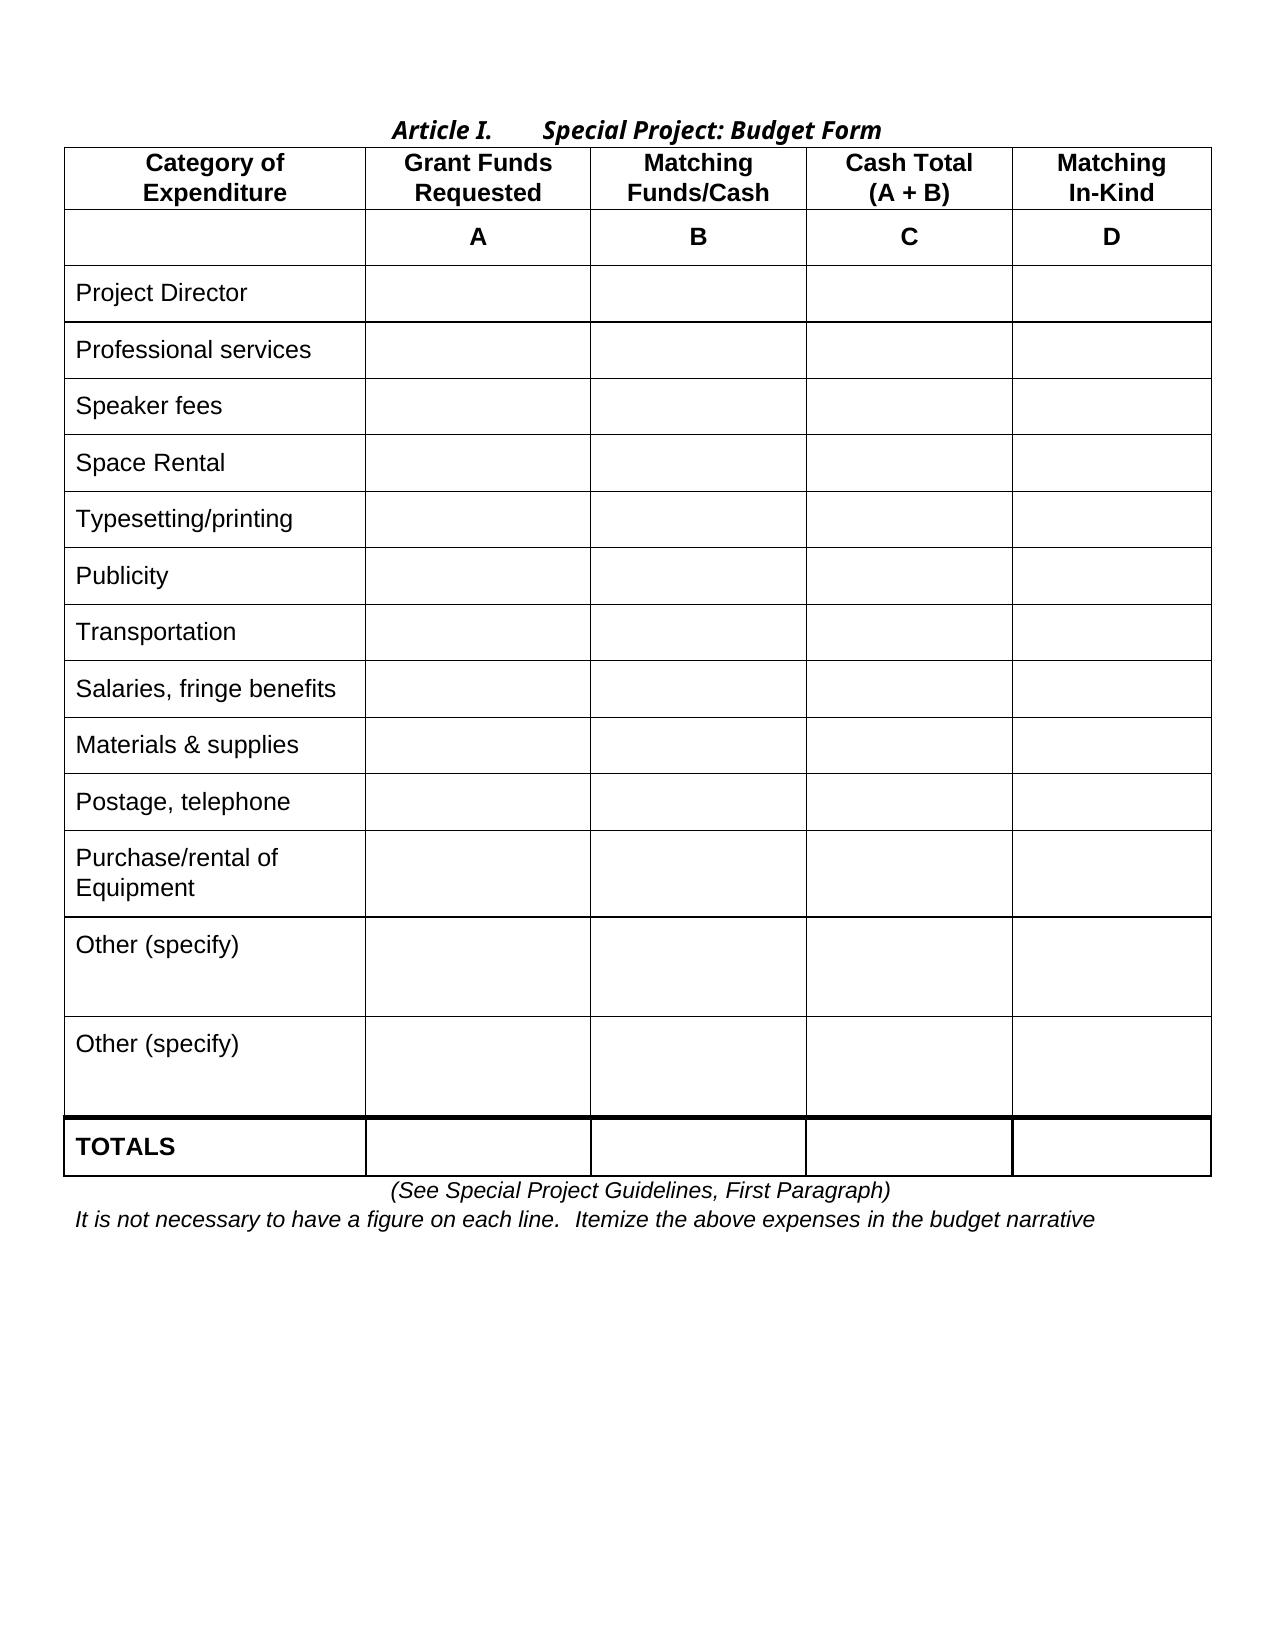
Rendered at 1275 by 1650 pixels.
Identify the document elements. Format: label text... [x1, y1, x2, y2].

table_cell [367, 1120, 590, 1175]
table_cell Speaker fees [65, 379, 365, 434]
table_cell [1013, 266, 1211, 321]
table_cell [1013, 435, 1211, 491]
table_cell Other (specify) [65, 1017, 365, 1115]
table_cell [807, 492, 1012, 547]
table_cell [807, 605, 1012, 660]
table_cell [591, 379, 806, 434]
table_cell [591, 266, 806, 321]
table_cell [1013, 774, 1211, 829]
table_cell Transportation [65, 605, 365, 660]
table_cell [366, 435, 590, 491]
table_cell [591, 605, 806, 660]
table_cell [1013, 323, 1211, 378]
table_cell [366, 323, 590, 378]
table_cell [807, 774, 1012, 829]
table_cell [1013, 492, 1211, 547]
table_cell [366, 661, 590, 717]
table_cell [591, 774, 806, 829]
table_cell [591, 661, 806, 717]
table_cell B [591, 210, 806, 265]
table_cell [1013, 605, 1211, 660]
subtitle Special Project: Budget Form [75, 112, 1200, 147]
text It is not necessary to have a figure on each line. Itemize the above expenses in the budget narrative [75, 1204, 1200, 1232]
table_cell Space Rental [65, 435, 365, 491]
table_cell [807, 379, 1012, 434]
table_cell [591, 1017, 806, 1115]
text (See Special Project Guidelines, First Paragraph) [75, 1177, 1200, 1204]
table_cell [1013, 918, 1211, 1016]
table_cell [591, 492, 806, 547]
table_cell [807, 918, 1012, 1016]
table_cell [1014, 1120, 1210, 1175]
table_cell [807, 266, 1012, 321]
table_cell [366, 918, 590, 1016]
table_cell [1013, 548, 1211, 604]
table_cell [591, 831, 806, 916]
table_cell [1013, 379, 1211, 434]
table_cell [366, 379, 590, 434]
table_cell [366, 1017, 590, 1115]
table_cell [591, 918, 806, 1016]
table_cell [807, 718, 1012, 773]
table_header Category of Expenditure [65, 148, 365, 208]
table_cell [592, 1120, 805, 1175]
table_cell [366, 266, 590, 321]
table_cell [807, 435, 1012, 491]
table_cell [366, 831, 590, 916]
table_cell [65, 210, 365, 265]
table_cell [591, 548, 806, 604]
table_cell Purchase/rental of Equipment [65, 831, 365, 916]
table_cell [807, 548, 1012, 604]
table_header Cash Total (A + B) [807, 148, 1012, 208]
table_cell Typesetting/printing [65, 492, 365, 547]
table_cell [807, 1120, 1011, 1175]
table_cell [1013, 1017, 1211, 1115]
table_cell Professional services [65, 323, 365, 378]
table_cell Salaries, fringe benefits [65, 661, 365, 717]
table_header Grant Funds Requested [366, 148, 590, 208]
table_cell A [366, 210, 590, 265]
table_cell [1013, 718, 1211, 773]
table_cell [807, 1017, 1012, 1115]
table_cell Postage, telephone [65, 774, 365, 829]
table_cell [366, 548, 590, 604]
table_cell [366, 492, 590, 547]
table_cell [366, 718, 590, 773]
table_cell [591, 323, 806, 378]
table_cell Publicity [65, 548, 365, 604]
table_header Matching In-Kind [1013, 148, 1211, 208]
table_cell TOTALS [65, 1120, 365, 1175]
table_cell [807, 323, 1012, 378]
table_cell [807, 831, 1012, 916]
table_cell Project Director [65, 266, 365, 321]
table_cell [591, 718, 806, 773]
table_header Matching Funds/Cash [591, 148, 806, 208]
table_cell [591, 435, 806, 491]
table_cell [807, 661, 1012, 717]
table_cell Other (specify) [65, 918, 365, 1016]
table_cell [1013, 831, 1211, 916]
table_cell Materials & supplies [65, 718, 365, 773]
table_cell [1013, 661, 1211, 717]
table_cell [366, 605, 590, 660]
table_cell [366, 774, 590, 829]
table_cell D [1013, 210, 1211, 265]
table_cell C [807, 210, 1012, 265]
